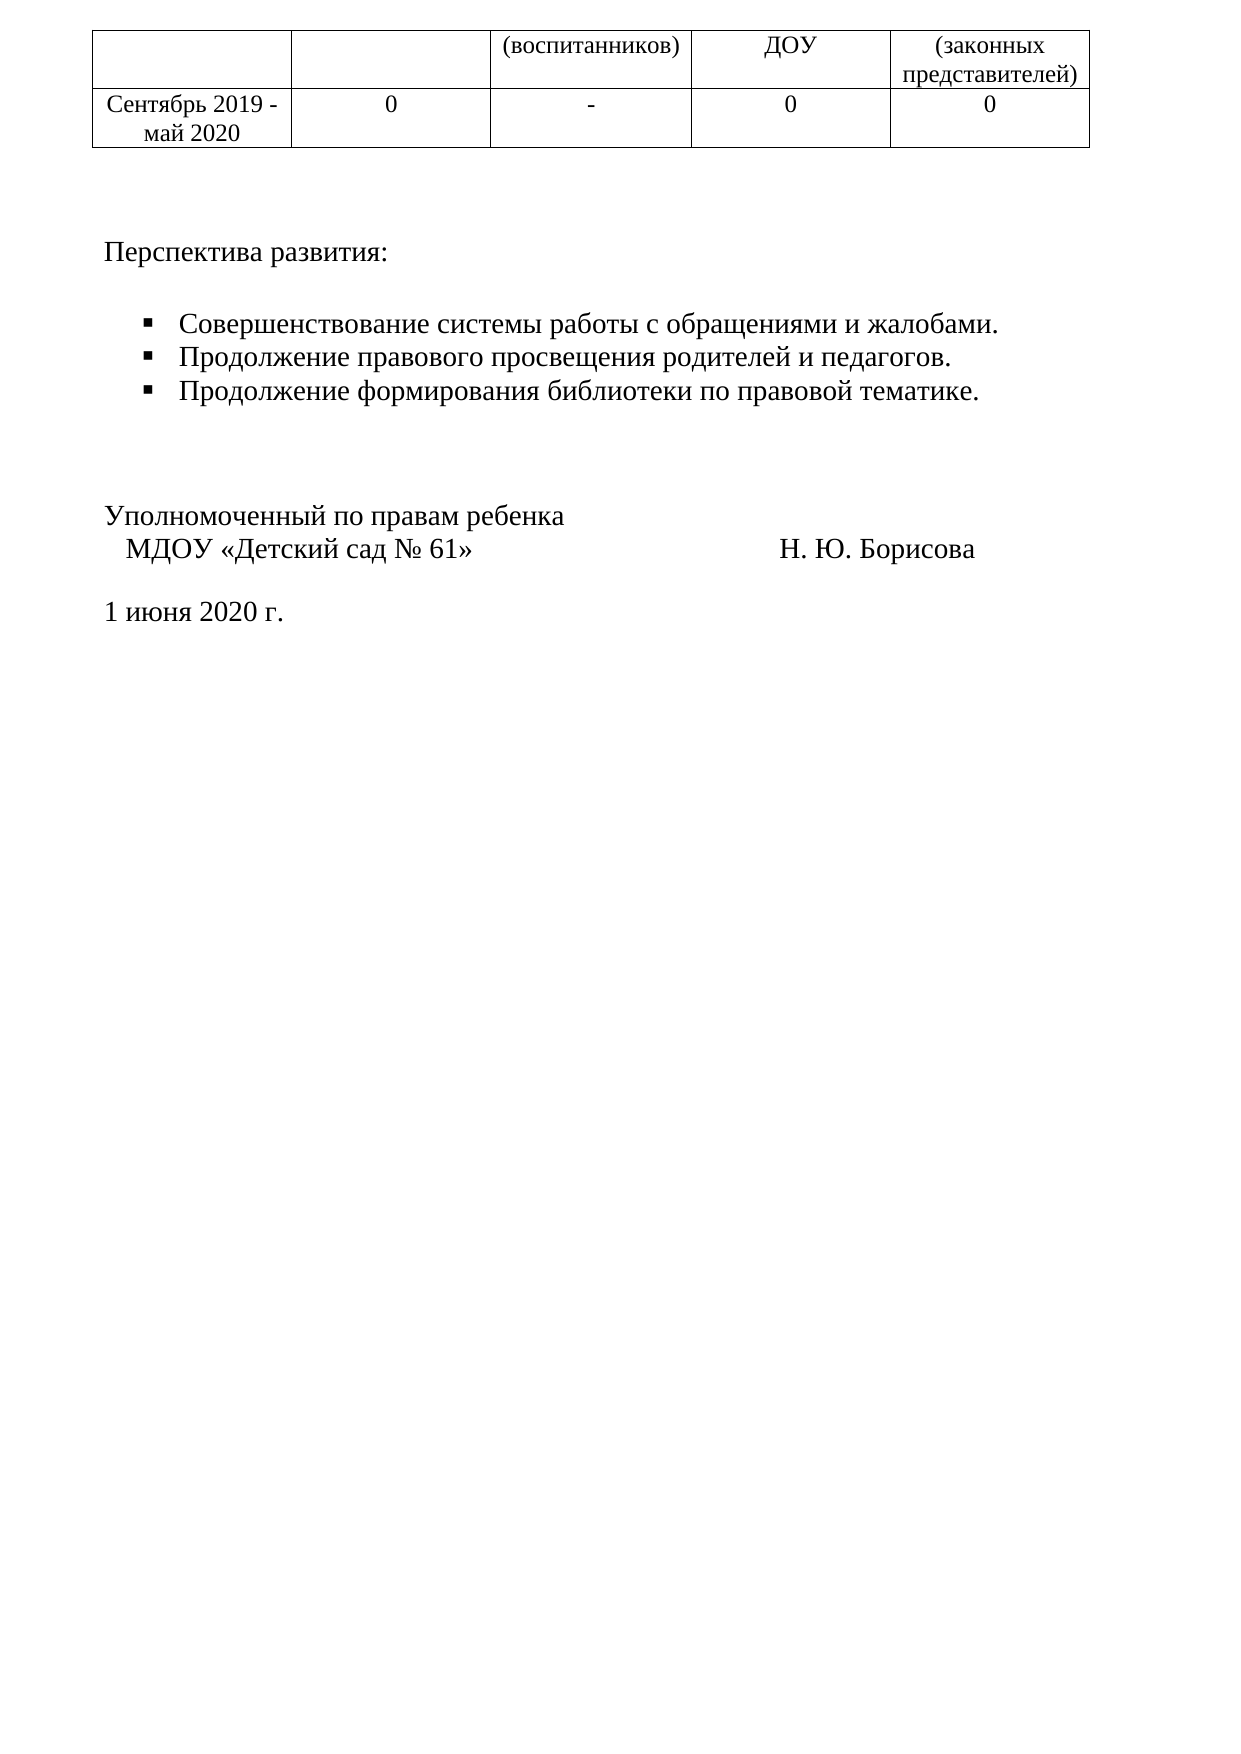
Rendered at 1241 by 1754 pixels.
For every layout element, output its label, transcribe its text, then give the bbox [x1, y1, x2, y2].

list Продолжение формирования библиотеки по правовой тематике. [141, 373, 1152, 407]
text МДОУ «Детский сад № 61» Н. Ю. Борисова [103, 531, 1152, 565]
list Продолжение правового просвещения родителей и педагогов. [141, 339, 1152, 373]
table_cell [491, 31, 691, 88]
text 1 июня 2020 г. [103, 594, 1152, 627]
text Уполномоченный по правам ребенка [103, 498, 1152, 531]
table_cell 0 [891, 89, 1089, 147]
text Перспектива развития: [103, 234, 1152, 267]
table_cell Сентябрь 2019 - май 2020 [93, 89, 291, 147]
list Совершенствование системы работы с обращениями и жалобами. [141, 306, 1152, 339]
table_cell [891, 31, 1089, 88]
table_cell - [491, 89, 691, 147]
table_cell 0 [692, 89, 890, 147]
table_cell Работников ДОУ [692, 31, 890, 88]
table_cell 0 [292, 89, 490, 147]
